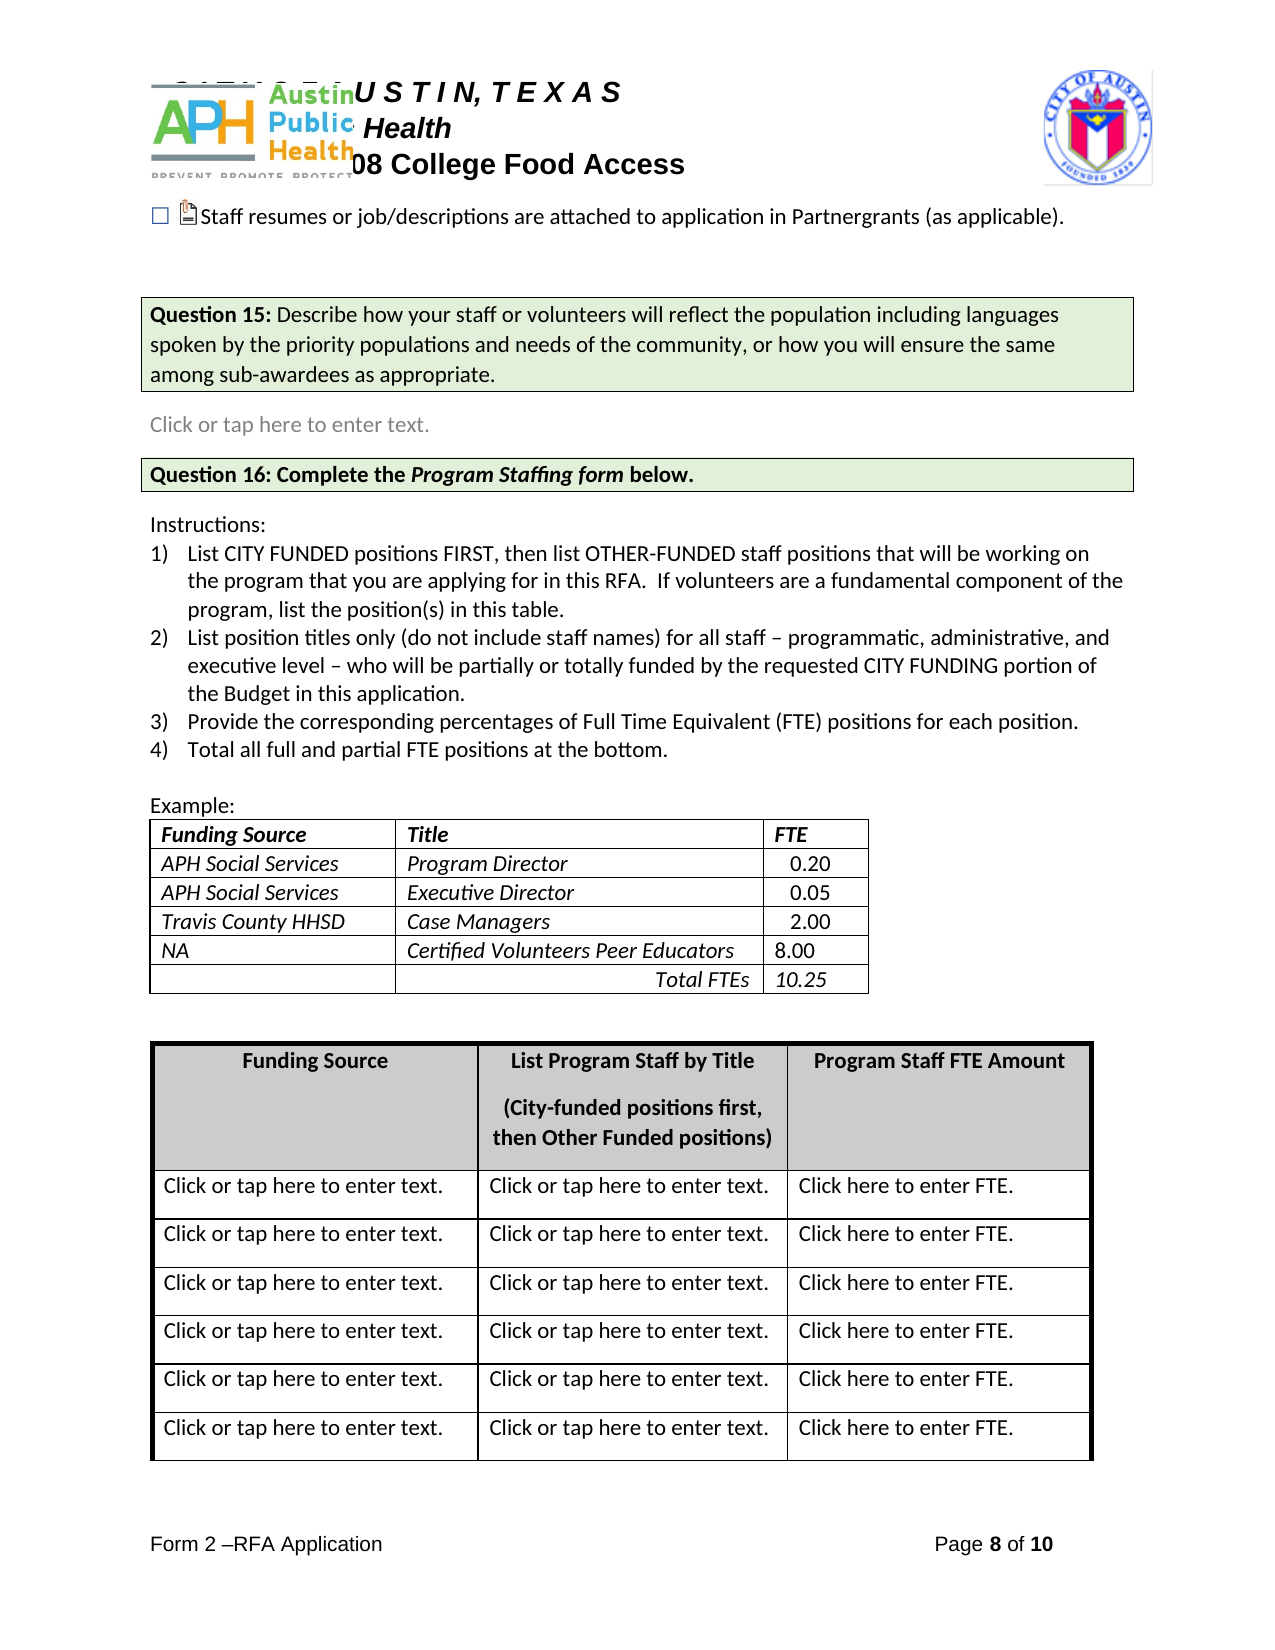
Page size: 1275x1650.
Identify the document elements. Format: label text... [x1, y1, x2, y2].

table_cell 2.00 [764, 907, 868, 935]
text Question 15: Describe how your staff or volunteers will reflect the population including languages spoken by the priority populations and needs of the community, or how you will ensure the same among sub-awardees as appropriate. [142, 298, 1133, 391]
picture [150, 83, 353, 178]
list Total all full and partial FTE positions at the bottom. [150, 735, 1125, 763]
list List CITY FUNDED positions FIRST, then list OTHER-FUNDED staff positions that will be working on the program that you are applying for in this RFA. If volunteers are a fundamental component of the program, list the position(s) in this table. [150, 539, 1125, 623]
table_header FTE [764, 820, 868, 848]
table_cell Travis County HHSD [151, 907, 395, 935]
table_cell Total FTEs [396, 965, 763, 993]
list List position titles only (do not include staff names) for all staff – programmatic, administrative, and executive level – who will be partially or totally funded by the requested CITY FUNDING portion of the Budget in this application. [150, 623, 1125, 707]
picture [175, 199, 201, 225]
table_cell Executive Director [396, 878, 763, 906]
text Instructions: [150, 511, 1125, 539]
table_cell 0.05 [764, 878, 868, 906]
list Provide the corresponding percentages of Full Time Equivalent (FTE) positions for each position. [150, 707, 1125, 735]
table_header Funding Source [155, 1046, 477, 1170]
table_cell APH Social Services [151, 849, 395, 877]
table_cell Case Managers [396, 907, 763, 935]
table_cell 0.20 [764, 849, 868, 877]
table_header Funding Source [151, 820, 395, 848]
text Question 16: Complete the Program Staffing form below. [142, 459, 1133, 491]
table_header List Program Staff by Title (City-funded positions first, then Other Funded positions) [479, 1046, 787, 1170]
table_cell APH Social Services [151, 878, 395, 906]
picture [1043, 70, 1154, 187]
table_cell NA [151, 936, 395, 964]
table_cell Certified Volunteers Peer Educators [396, 936, 763, 964]
table_header Program Staff FTE Amount [788, 1046, 1089, 1170]
table_cell 8.00 [764, 936, 868, 964]
table_cell Program Director [396, 849, 763, 877]
table_cell [151, 965, 395, 993]
text Staff resumes or job/descriptions are attached to application in Partnergrants (as applicable). [150, 199, 1125, 231]
text Example: [150, 791, 1125, 819]
table_cell 10.25 [764, 965, 868, 993]
table_header Title [396, 820, 763, 848]
